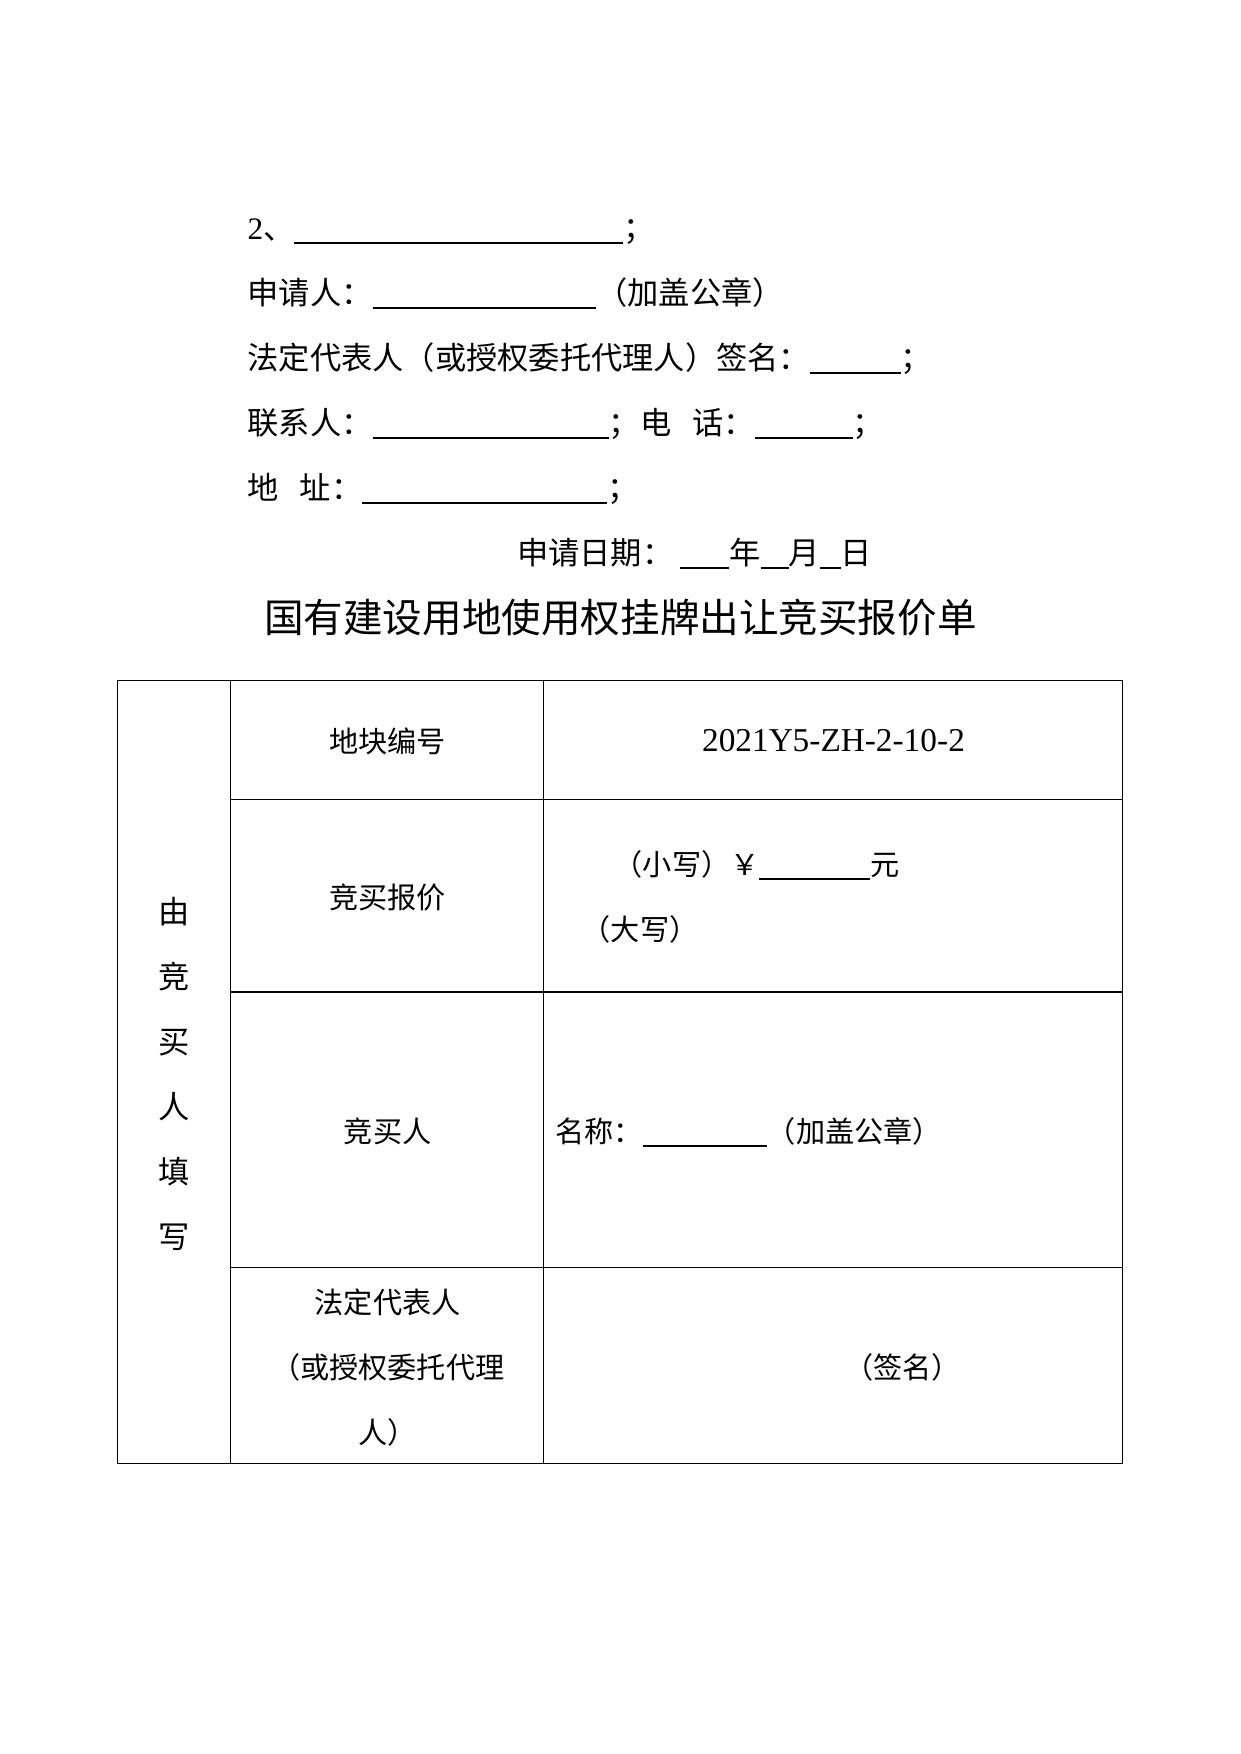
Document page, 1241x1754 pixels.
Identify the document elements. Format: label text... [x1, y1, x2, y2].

text 申请日期： 年 月 日 [177, 518, 1063, 583]
table_cell （小写）￥ 元 （大写） [544, 800, 1122, 991]
table_cell （签名） [544, 1268, 1122, 1463]
table_cell 名称： （加盖公章） [544, 993, 1122, 1267]
text 2、 ； [177, 193, 1063, 258]
table_header 地块编号 [231, 681, 543, 798]
table_header 2021Y5-ZH-2-10-2 [544, 681, 1122, 798]
table_cell 竞买报价 [231, 800, 543, 991]
text 联系人： ；电 话： ； [177, 388, 1063, 453]
text 申请人： （加盖公章） [177, 258, 1063, 323]
table_cell 法定代表人 （或授权委托代理人） [231, 1268, 543, 1463]
table_cell 竞买人 [231, 993, 543, 1267]
text 国有建设用地使用权挂牌出让竞买报价单 [177, 583, 1063, 648]
text 法定代表人（或授权委托代理人）签名： ； [177, 323, 1063, 388]
text 地 址： ； [177, 453, 1063, 518]
table_header 由 竞 买 人 填 写 [118, 681, 230, 1463]
